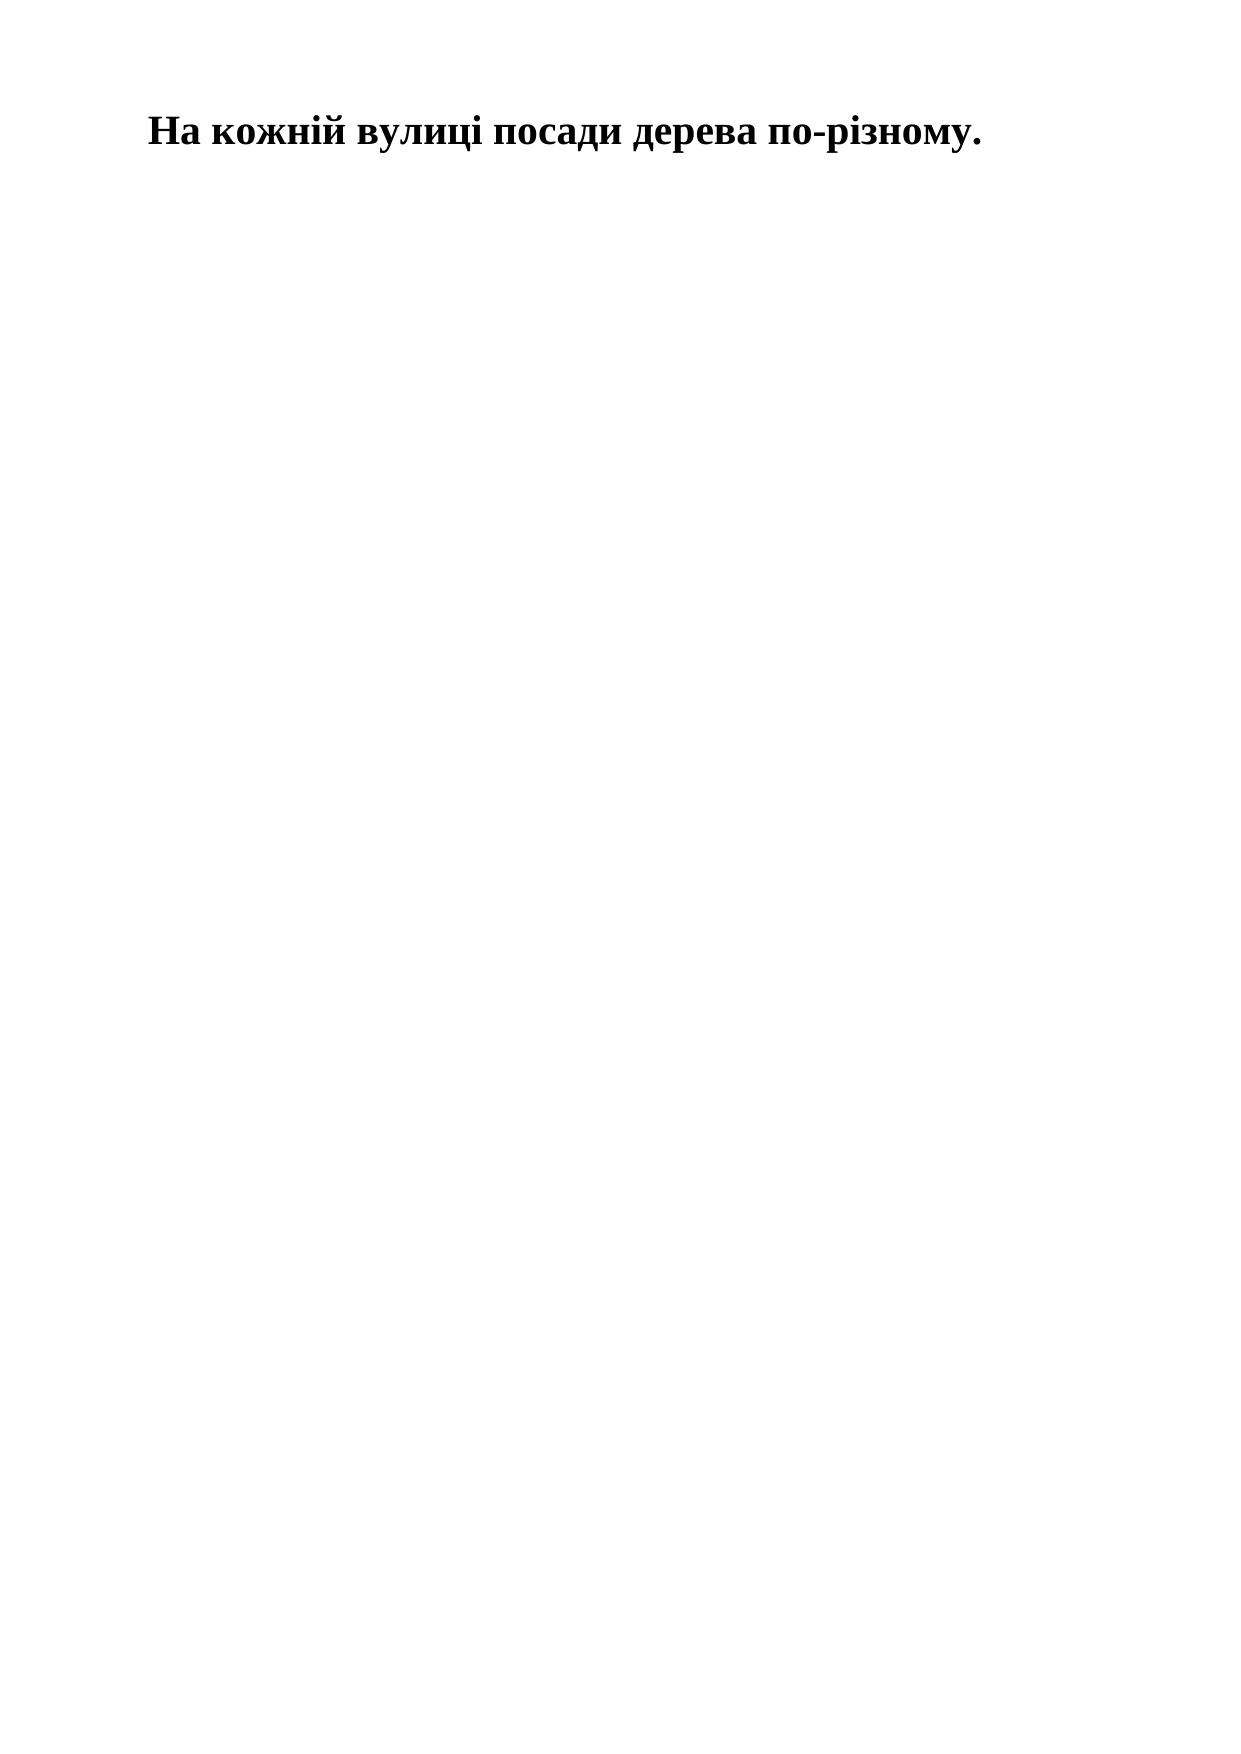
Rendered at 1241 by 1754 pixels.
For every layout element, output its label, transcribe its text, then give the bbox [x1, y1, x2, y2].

text На кожній вулиці посади дерева по-різному. [148, 106, 1152, 153]
